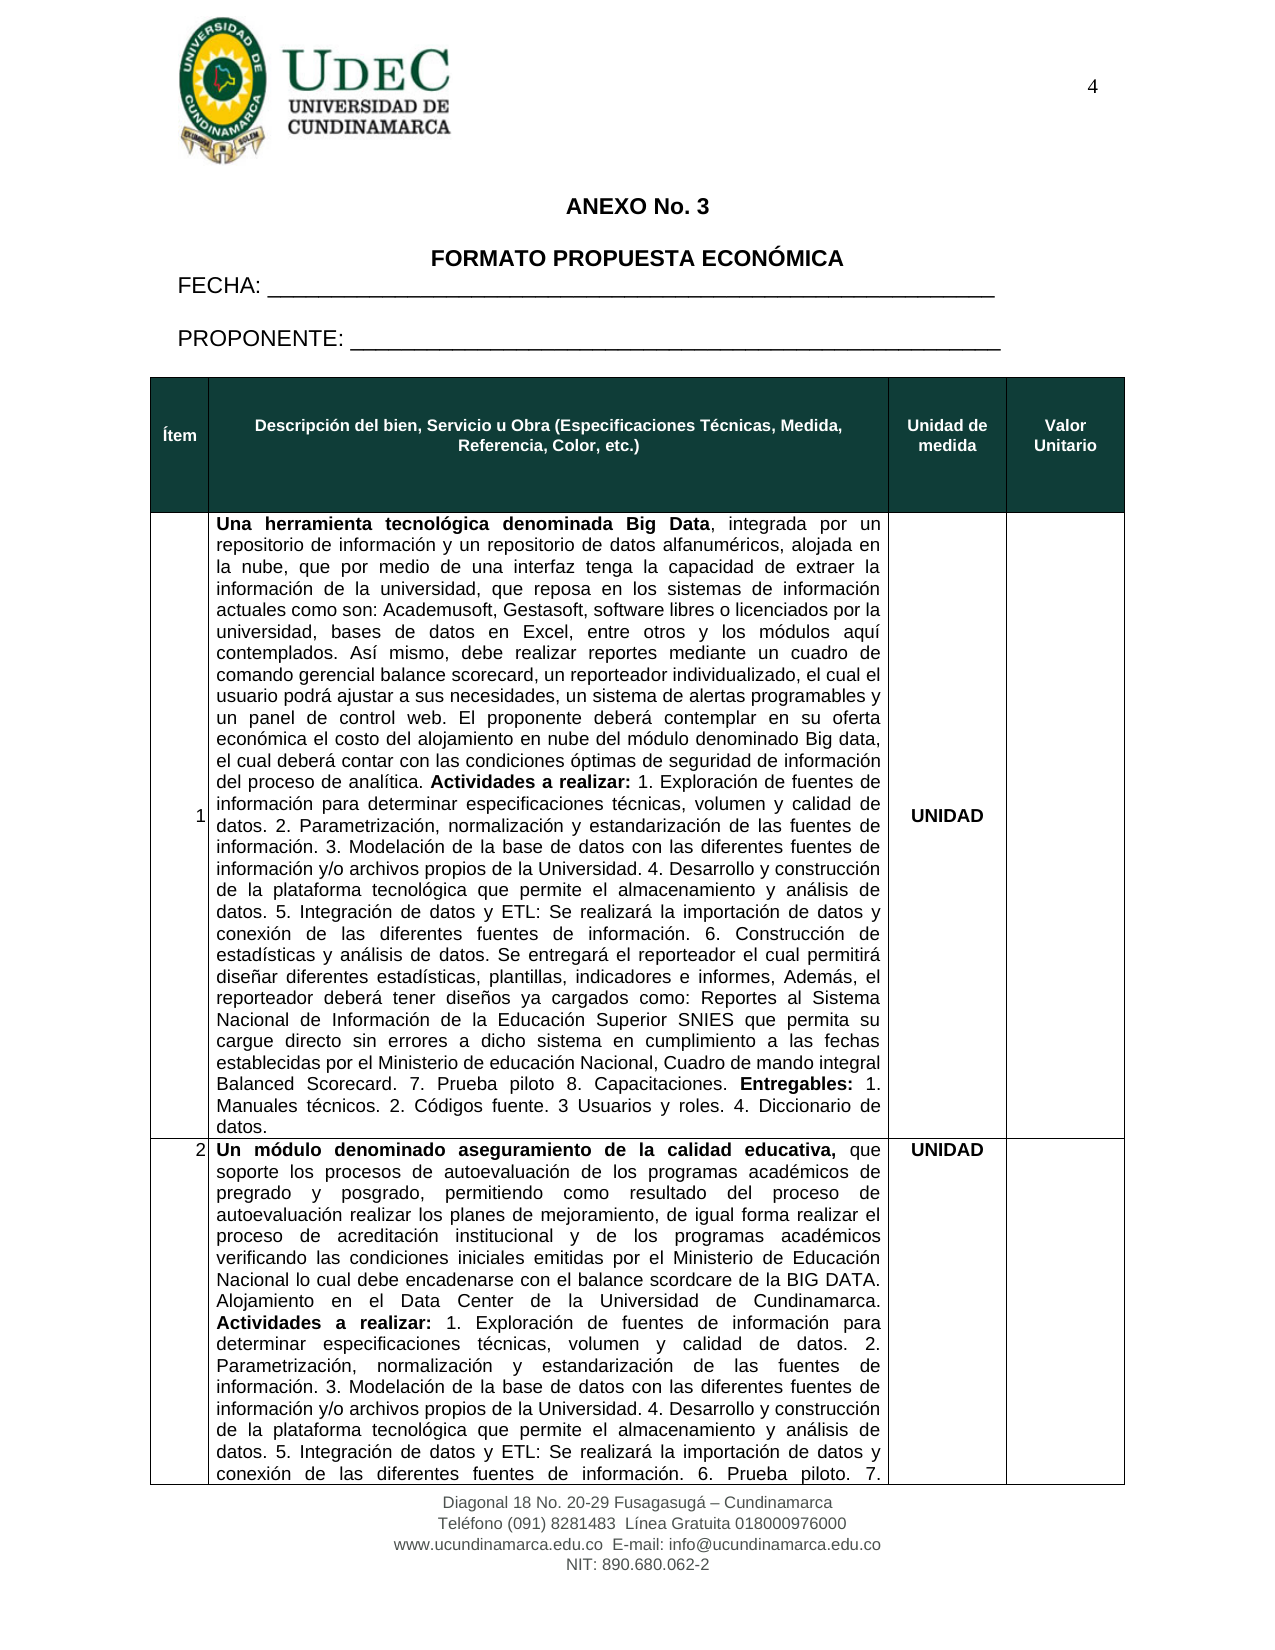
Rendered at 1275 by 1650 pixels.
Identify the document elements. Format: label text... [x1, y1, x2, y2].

table_cell 2 [151, 1139, 208, 1484]
table_header Valor Unitario [1007, 378, 1124, 512]
text PROPONENTE: ___________________________________________________ [177, 324, 1098, 351]
table_cell 1 [151, 513, 208, 1138]
table_header Descripción del bien, Servicio u Obra (Especificaciones Técnicas, Medida, Referencia, Color, etc.) [209, 378, 888, 512]
table_cell UNIDAD [889, 1139, 1006, 1484]
table_cell [1007, 1139, 1124, 1484]
text FECHA: _________________________________________________________ [177, 272, 1098, 298]
table_header Ítem [151, 378, 208, 512]
table_cell [1007, 513, 1124, 1138]
text FORMATO PROPUESTA ECONÓMICA [177, 245, 1098, 272]
table_cell UNIDAD [889, 513, 1006, 1138]
picture [178, 16, 453, 166]
table_cell Una herramienta tecnológica denominada Big Data, integrada por un repositorio de información y un repositorio de datos alfanuméricos, alojada en la nube, que por medio de una interfaz tenga la capacidad de extraer la información de la universidad, que reposa en los sistemas de información actuales como son: Academusoft, Gestasoft, software libres o licenciados por la universidad, bases de datos en Excel, entre otros y los módulos aquí contemplados. Así mismo, debe realizar reportes mediante un cuadro de comando gerencial balance scorecard, un reporteador individualizado, el cual el usuario podrá ajustar a sus necesidades, un sistema de alertas programables y un panel de control web. El proponente deberá contemplar en su oferta económica el costo del alojamiento en nube del módulo denominado Big data, el cual deberá contar con las condiciones óptimas de seguridad de información del proceso de analítica. Actividades a realizar: 1. Exploración de fuentes de información para determinar especificaciones técnicas, volumen y calidad de datos. 2. Parametrización, normalización y estandarización de las fuentes de información. 3. Modelación de la base de datos con las diferentes fuentes de información y/o archivos propios de la Universidad. 4. Desarrollo y construcción de la plataforma tecnológica que permite el almacenamiento y análisis de datos. 5. Integración de datos y ETL: Se realizará la importación de datos y conexión de las diferentes fuentes de información. 6. Construcción de estadísticas y análisis de datos. Se entregará el reporteador el cual permitirá diseñar diferentes estadísticas, plantillas, indicadores e informes, Además, el reporteador deberá tener diseños ya cargados como: Reportes al Sistema Nacional de Información de la Educación Superior SNIES que permita su cargue directo sin errores a dicho sistema en cumplimiento a las fechas establecidas por el Ministerio de educación Nacional, Cuadro de mando integral Balanced Scorecard. 7. Prueba piloto 8. Capacitaciones. Entregables: 1. Manuales técnicos. 2. Códigos fuente. 3 Usuarios y roles. 4. Diccionario de datos. [209, 513, 888, 1138]
table_header Unidad de medida [889, 378, 1006, 512]
text ANEXO No. 3 [177, 193, 1098, 219]
